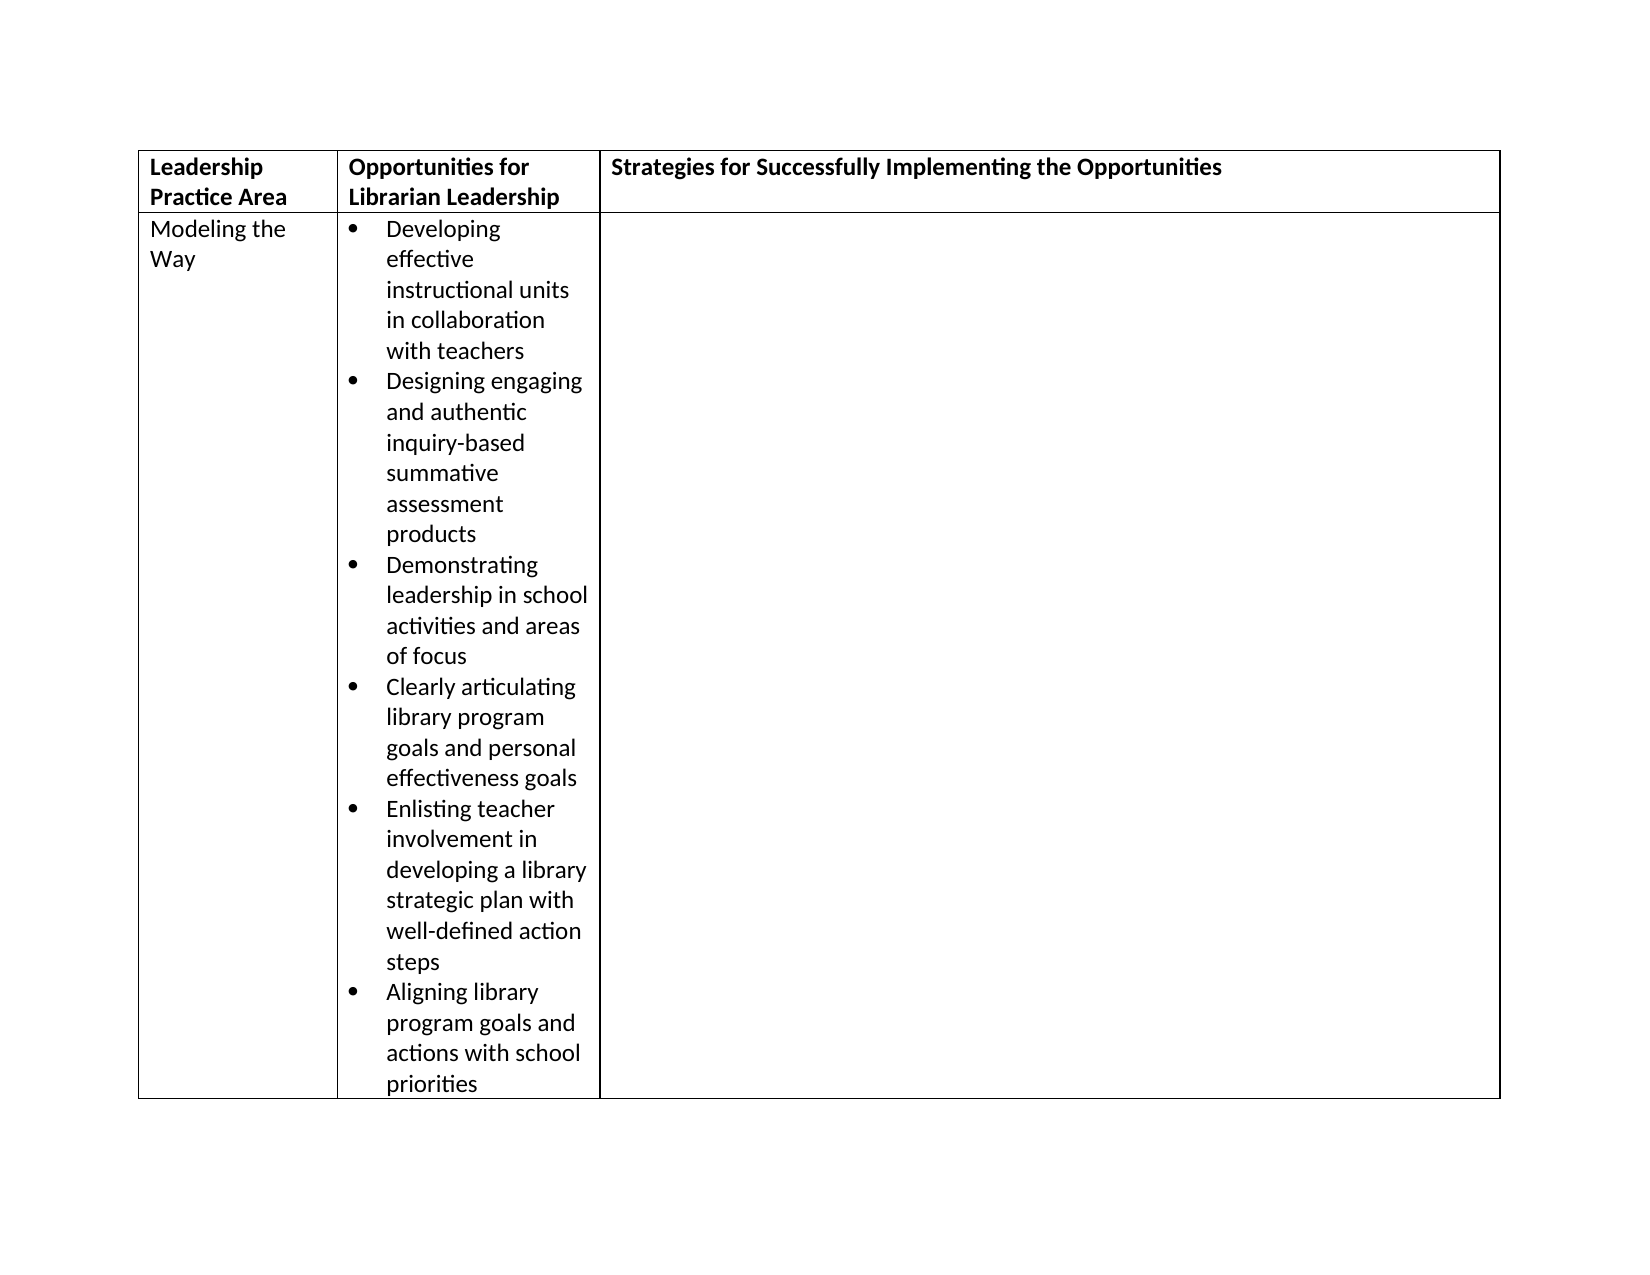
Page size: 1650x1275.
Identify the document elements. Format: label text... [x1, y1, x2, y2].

table_cell [601, 213, 1499, 1098]
table_cell Modeling the Way [139, 213, 337, 1098]
table_cell Strategies for Successfully Implementing the Opportunities [601, 151, 1499, 212]
table_cell Developing effective instructional units in collaboration with teachers Designing engaging and authentic inquiry-based summative assessment products Demonstrating leadership in school activities and areas of focus Clearly articulating library program goals and personal effectiveness goals Enlisting teacher involvement in developing a library strategic plan with well-defined action steps Aligning library program goals and actions with school priorities [338, 213, 599, 1098]
table_cell Opportunities for Librarian Leadership [338, 151, 599, 212]
table_cell Leadership Practice Area [139, 151, 337, 212]
